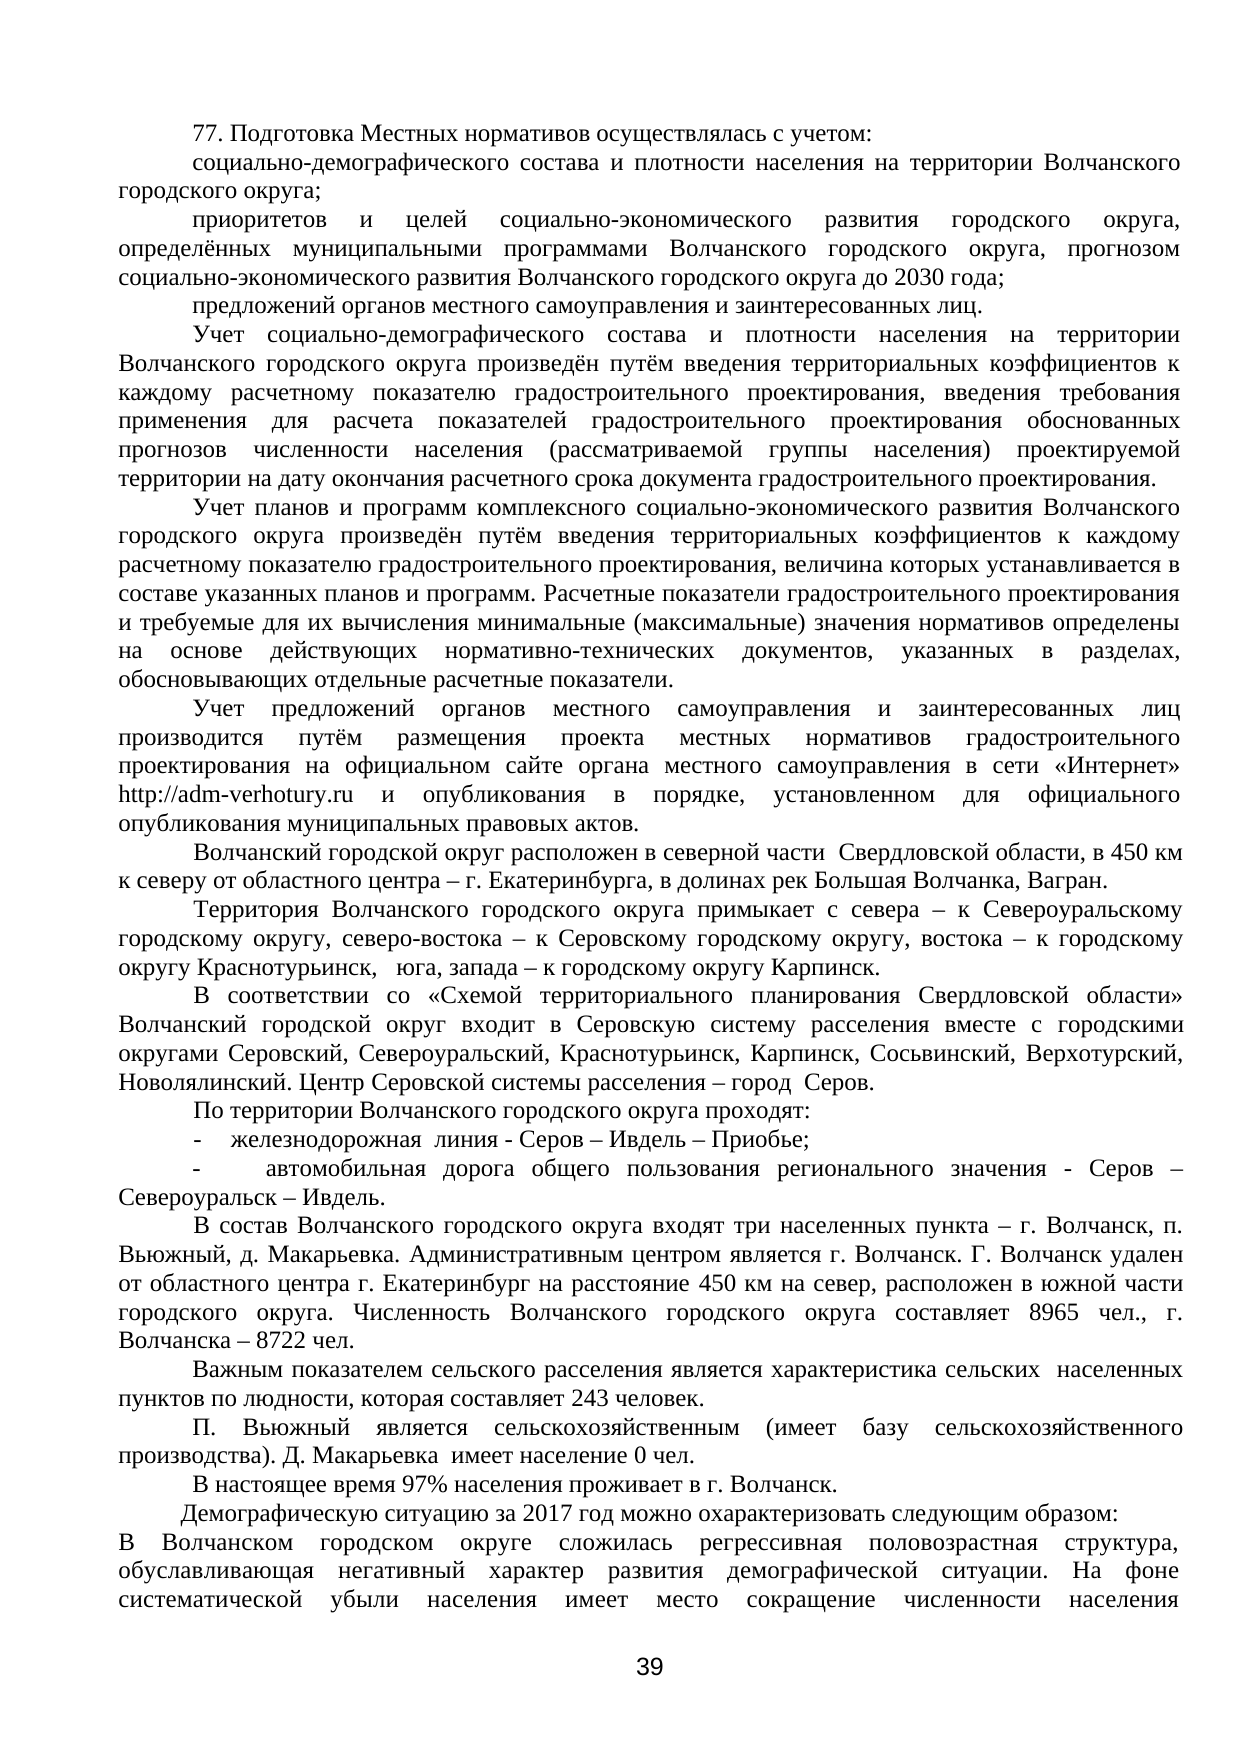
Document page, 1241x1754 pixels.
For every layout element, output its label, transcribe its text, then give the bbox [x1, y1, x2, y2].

text Учет предложений органов местного самоуправления и заинтересованных лиц производится путём размещения проекта местных нормативов градостроительного проектирования на официальном сайте органа местного самоуправления в сети «Интернет» http://adm-verhotury.ru и опубликования в порядке, установленном для официального опубликования муниципальных правовых актов. [118, 693, 1181, 837]
text социально-демографического состава и плотности населения на территории Волчанского городского округа; [118, 147, 1181, 204]
text Учет социально-демографического состава и плотности населения на территории Волчанского городского округа произведён путём введения территориальных коэффициентов к каждому расчетному показателю градостроительного проектирования, введения требования применения для расчета показателей градостроительного проектирования обоснованных прогнозов численности населения (рассматриваемой группы населения) проектируемой территории на дату окончания расчетного срока документа градостроительного проектирования. [118, 319, 1181, 492]
text В соответствии со «Схемой территориального планирования Свердловской области» Волчанский городской округ входит в Серовскую систему расселения вместе с городскими округами Серовский, Североуральский, Краснотурьинск, Карпинск, Сосьвинский, Верхотурский, Новолялинский. Центр Серовской системы расселения – город Серов. [118, 981, 1184, 1096]
text приоритетов и целей социально-экономического развития городского округа, определённых муниципальными программами Волчанского городского округа, прогнозом социально-экономического развития Волчанского городского округа до 2030 года; [118, 204, 1181, 291]
text По территории Волчанского городского округа проходят: [118, 1096, 1184, 1124]
subtitle Территория Волчанского городского округа примыкает с севера – к Североуральскому городскому округу, северо-востока – к Серовскому городскому округу, востока – к городскому округу Краснотурьинск, юга, запада – к городскому округу Карпинск. [118, 894, 1184, 981]
text В состав Волчанского городского округа входят три населенных пункта – г. Волчанск, п. Вьюжный, д. Макарьевка. Административным центром является г. Волчанск. Г. Волчанск удален от областного центра г. Екатеринбург на расстояние 450 км на север, расположен в южной части городского округа. Численность Волчанского городского округа составляет 8965 чел., г. Волчанска – 8722 чел. [118, 1211, 1184, 1354]
text Важным показателем сельского расселения является характеристика сельских населенных пунктов по людности, которая составляет 243 человек. [118, 1354, 1184, 1412]
text - автомобильная дорога общего пользования регионального значения - Серов – Североуральск – Ивдель. [118, 1153, 1184, 1211]
text предложений органов местного самоуправления и заинтересованных лиц. [118, 291, 1181, 319]
text В настоящее время 97% населения проживает в г. Волчанск. [118, 1469, 1181, 1498]
subtitle Волчанский городской округ расположен в северной части Свердловской области, в 450 км к северу от областного центра – г. Екатеринбурга, в долинах рек Большая Волчанка, Вагран. [118, 837, 1184, 894]
text Учет планов и программ комплексного социально-экономического развития Волчанского городского округа произведён путём введения территориальных коэффициентов к каждому расчетному показателю градостроительного проектирования, величина которых устанавливается в составе указанных планов и программ. Расчетные показатели градостроительного проектирования и требуемые для их вычисления минимальные (максимальные) значения нормативов определены на основе действующих нормативно-технических документов, указанных в разделах, обосновывающих отдельные расчетные показатели. [118, 492, 1181, 693]
text 77. Подготовка Местных нормативов осуществлялась с учетом: [118, 118, 1181, 147]
text - железнодорожная линия - Серов – Ивдель – Приобье; [118, 1124, 1184, 1153]
text Демографическую ситуацию за 2017 год можно охарактеризовать следующим образом: [118, 1498, 1181, 1527]
text П. Вьюжный является сельскохозяйственным (имеет базу сельскохозяйственного производства). Д. Макарьевка имеет население 0 чел. [118, 1412, 1184, 1469]
